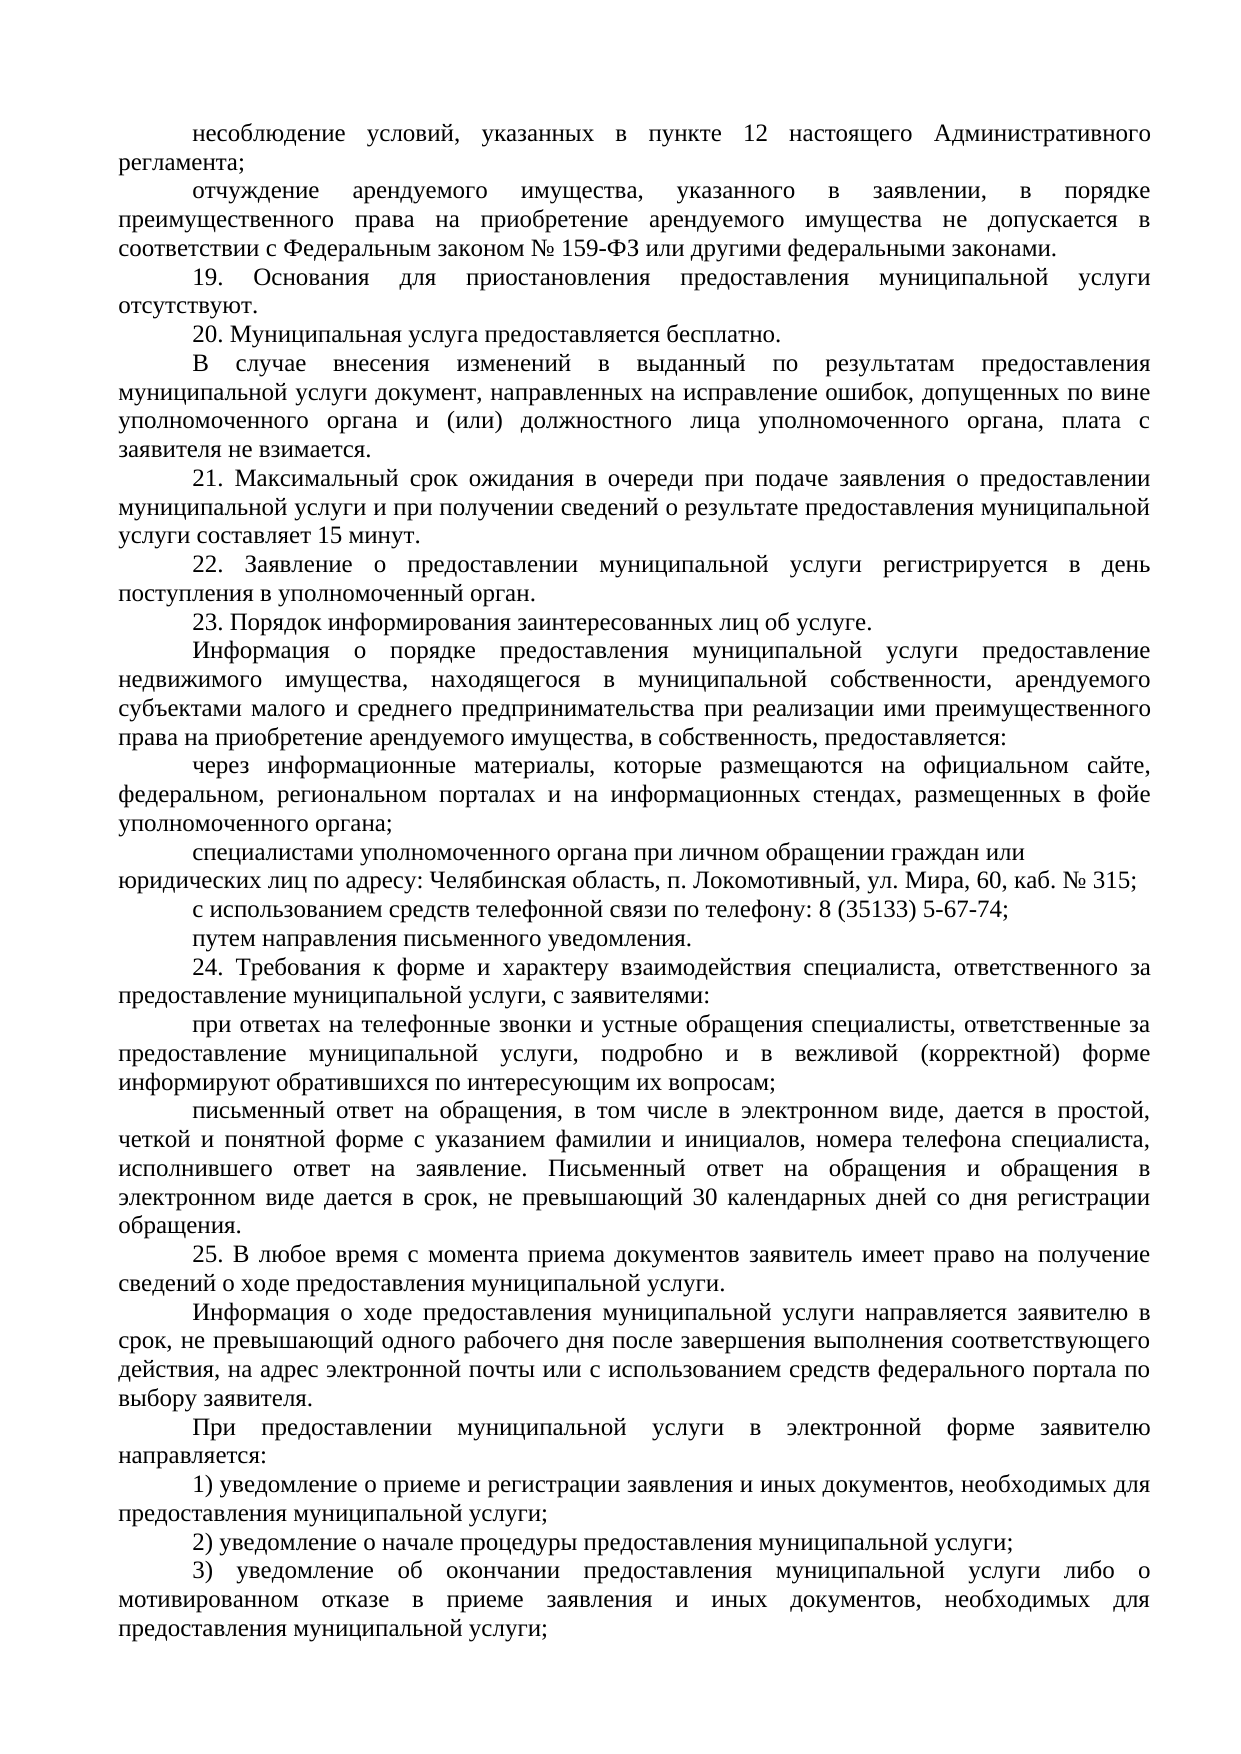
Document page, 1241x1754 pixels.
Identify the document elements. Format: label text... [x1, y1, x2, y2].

text 2) уведомление о начале процедуры предоставления муниципальной услуги; [118, 1527, 1152, 1556]
text путем направления письменного уведомления. [118, 923, 1152, 952]
text юридических лиц по адресу: Челябинская область, п. Локомотивный, ул. Мира, 60, каб. № 315; [118, 866, 1152, 894]
text с использованием средств телефонной связи по телефону: 8 (35133) 5-67-74; [118, 894, 1152, 923]
text 1) уведомление о приеме и регистрации заявления и иных документов, необходимых для предоставления муниципальной услуги; [118, 1469, 1152, 1527]
text несоблюдение условий, указанных в пункте 12 настоящего Административного регламента; [118, 118, 1152, 176]
text 3) уведомление об окончании предоставления муниципальной услуги либо о мотивированном отказе в приеме заявления и иных документов, необходимых для предоставления муниципальной услуги; [118, 1556, 1152, 1642]
text специалистами уполномоченного органа при личном обращении граждан или [118, 837, 1152, 866]
text 25. В любое время с момента приема документов заявитель имеет право на получение сведений о ходе предоставления муниципальной услуги. [118, 1239, 1152, 1297]
text отчуждение арендуемого имущества, указанного в заявлении, в порядке преимущественного права на приобретение арендуемого имущества не допускается в соответствии с Федеральным законом № 159-ФЗ или другими федеральными законами. [118, 176, 1152, 262]
text при ответах на телефонные звонки и устные обращения специалисты, ответственные за предоставление муниципальной услуги, подробно и в вежливой (корректной) форме информируют обратившихся по интересующим их вопросам; [118, 1009, 1152, 1096]
text 19. Основания для приостановления предоставления муниципальной услуги отсутствуют. [118, 262, 1152, 319]
text В случае внесения изменений в выданный по результатам предоставления муниципальной услуги документ, направленных на исправление ошибок, допущенных по вине уполномоченного органа и (или) должностного лица уполномоченного органа, плата с заявителя не взимается. [118, 348, 1152, 463]
text Информация о ходе предоставления муниципальной услуги направляется заявителю в срок, не превышающий одного рабочего дня после завершения выполнения соответствующего действия, на адрес электронной почты или с использованием средств федерального портала по выбору заявителя. [118, 1297, 1152, 1412]
text письменный ответ на обращения, в том числе в электронном виде, дается в простой, четкой и понятной форме с указанием фамилии и инициалов, номера телефона специалиста, исполнившего ответ на заявление. Письменный ответ на обращения и обращения в электронном виде дается в срок, не превышающий 30 календарных дней со дня регистрации обращения. [118, 1096, 1152, 1239]
text При предоставлении муниципальной услуги в электронной форме заявителю направляется: [118, 1412, 1152, 1469]
text 22. Заявление о предоставлении муниципальной услуги регистрируется в день поступления в уполномоченный орган. [118, 549, 1152, 607]
text Информация о порядке предоставления муниципальной услуги предоставление недвижимого имущества, находящегося в муниципальной собственности, арендуемого субъектами малого и среднего предпринимательства при реализации ими преимущественного права на приобретение арендуемого имущества, в собственность, предоставляется: [118, 636, 1152, 751]
text 24. Требования к форме и характеру взаимодействия специалиста, ответственного за предоставление муниципальной услуги, с заявителями: [118, 952, 1152, 1009]
text 20. Муниципальная услуга предоставляется бесплатно. [118, 319, 1152, 348]
text через информационные материалы, которые размещаются на официальном сайте, федеральном, региональном порталах и на информационных стендах, размещенных в фойе уполномоченного органа; [118, 751, 1152, 837]
text 21. Максимальный срок ожидания в очереди при подаче заявления о предоставлении муниципальной услуги и при получении сведений о результате предоставления муниципальной услуги составляет 15 минут. [118, 463, 1152, 549]
text 23. Порядок информирования заинтересованных лиц об услуге. [118, 607, 1152, 636]
